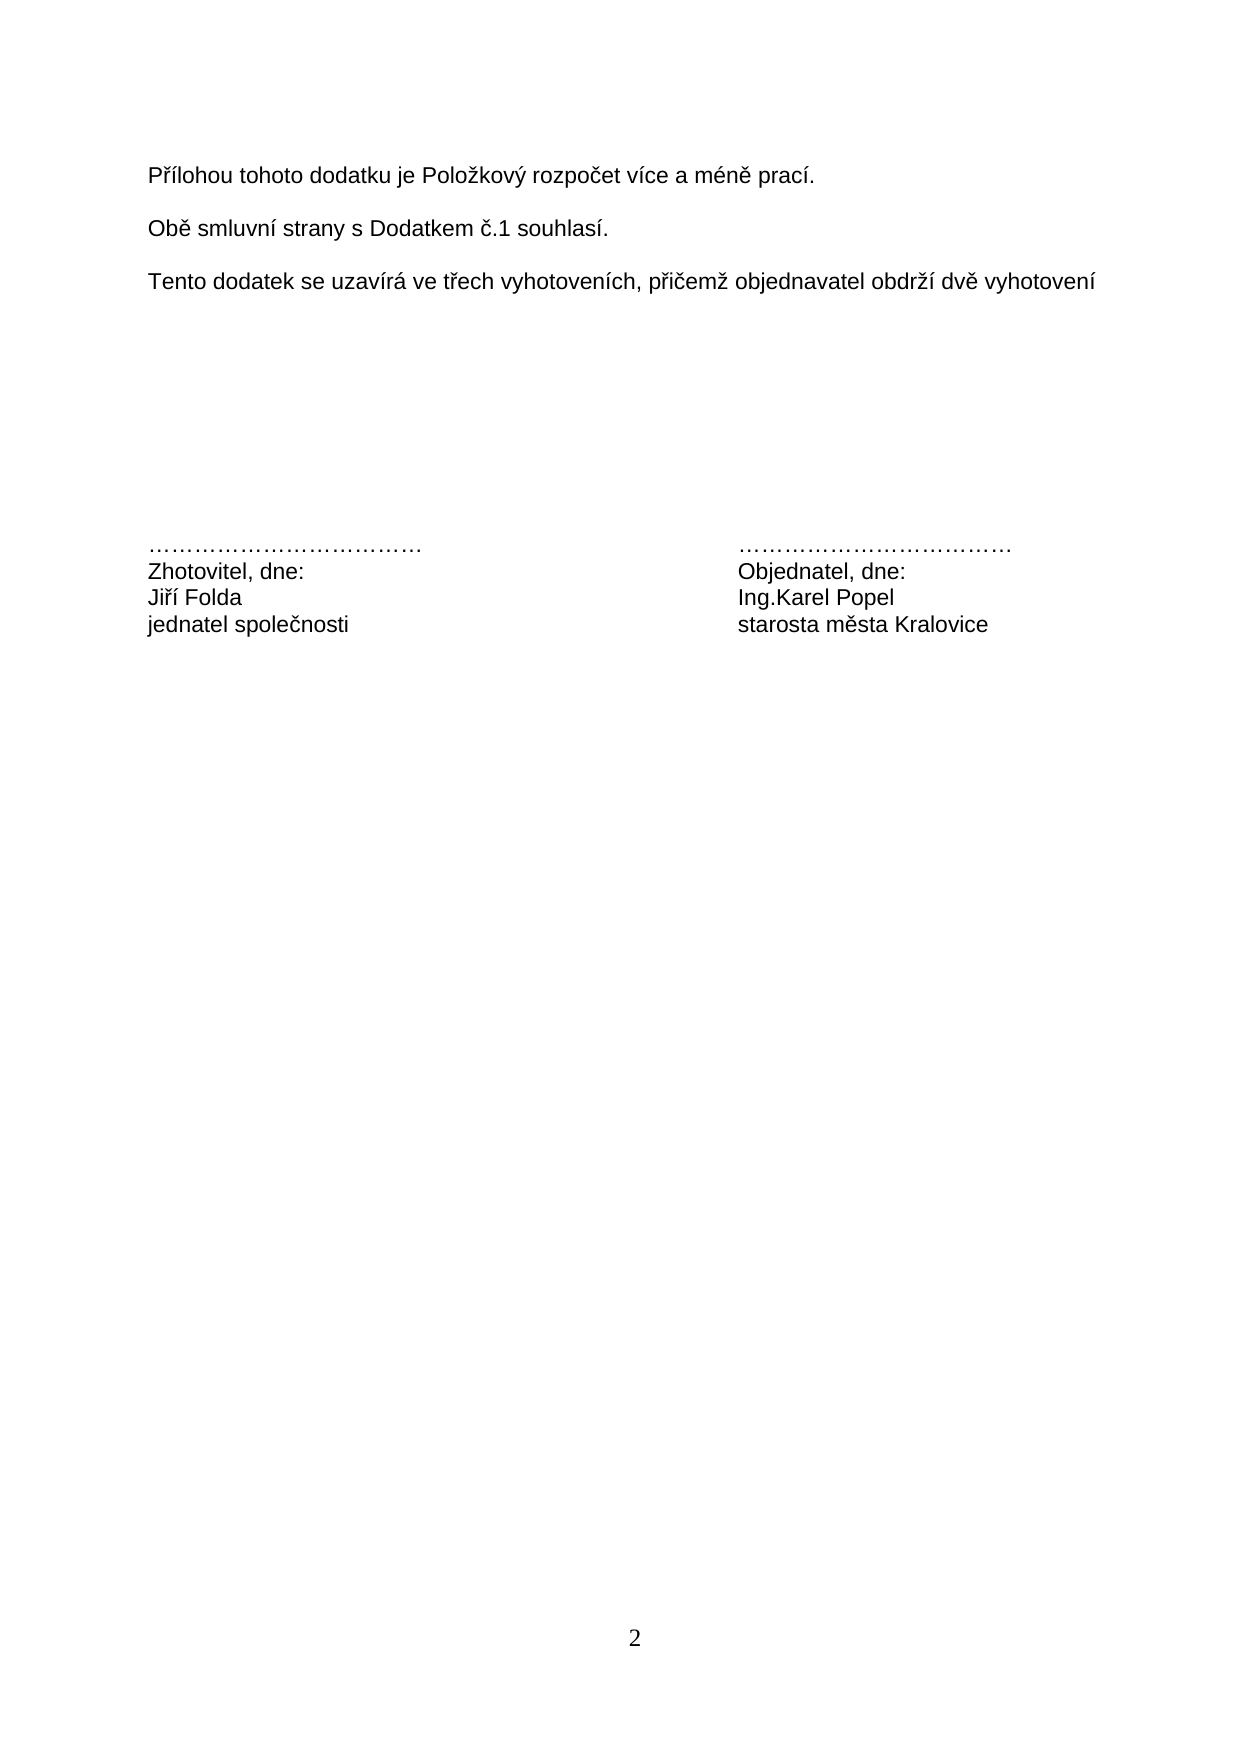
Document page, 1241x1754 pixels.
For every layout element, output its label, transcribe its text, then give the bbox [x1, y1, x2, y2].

text jednatel společnosti starosta města Kralovice [148, 611, 1122, 637]
text Přílohou tohoto dodatku je Položkový rozpočet více a méně prací. [148, 162, 1122, 189]
text ……………………………… ……………………………… [148, 531, 1122, 558]
text Obě smluvní strany s Dodatkem č.1 souhlasí. [148, 215, 1122, 242]
text Tento dodatek se uzavírá ve třech vyhotoveních, přičemž objednavatel obdrží dvě vyhotovení [148, 268, 1122, 294]
text Zhotovitel, dne: Objednatel, dne: [148, 558, 1122, 584]
text Jiří Folda Ing.Karel Popel [148, 584, 1122, 611]
